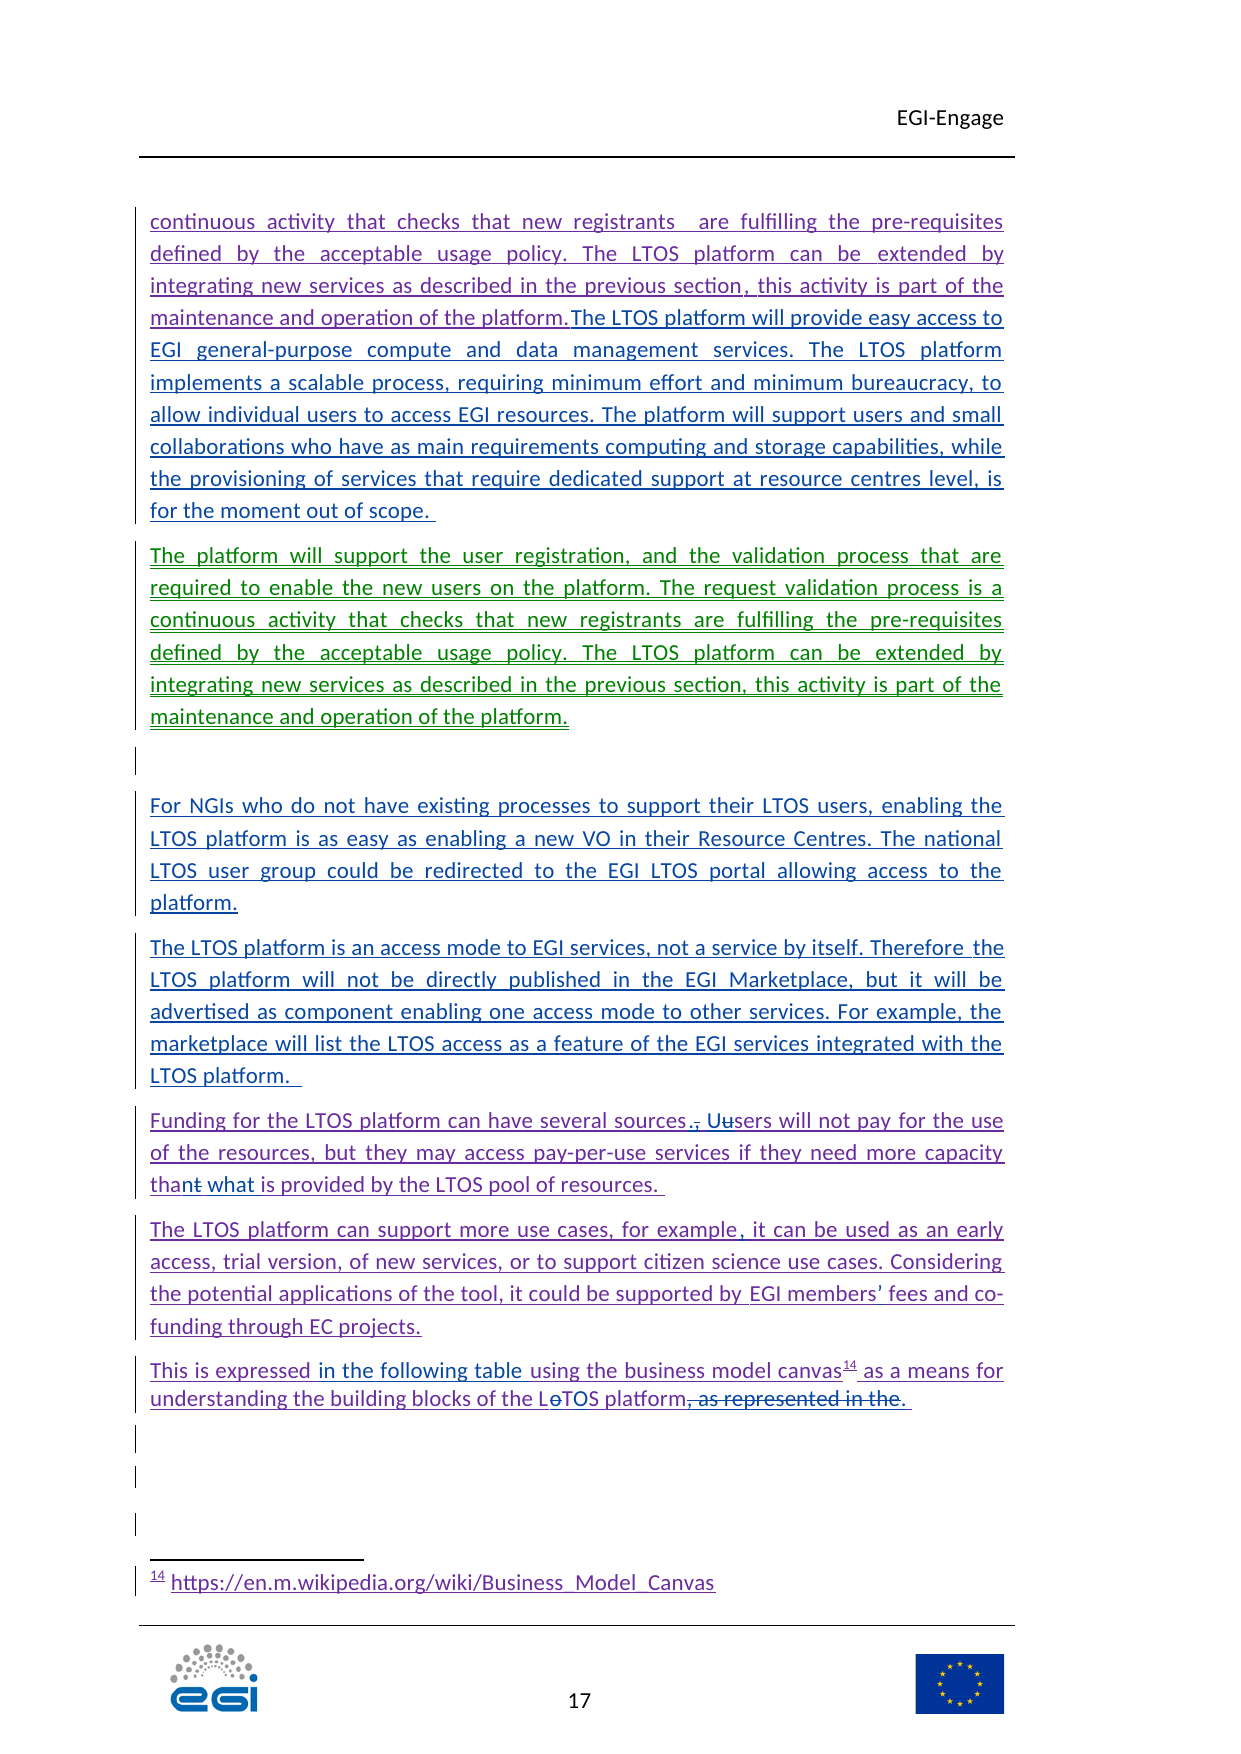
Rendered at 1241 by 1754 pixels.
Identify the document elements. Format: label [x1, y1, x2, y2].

picture [915, 1654, 1005, 1714]
picture [150, 1642, 276, 1714]
